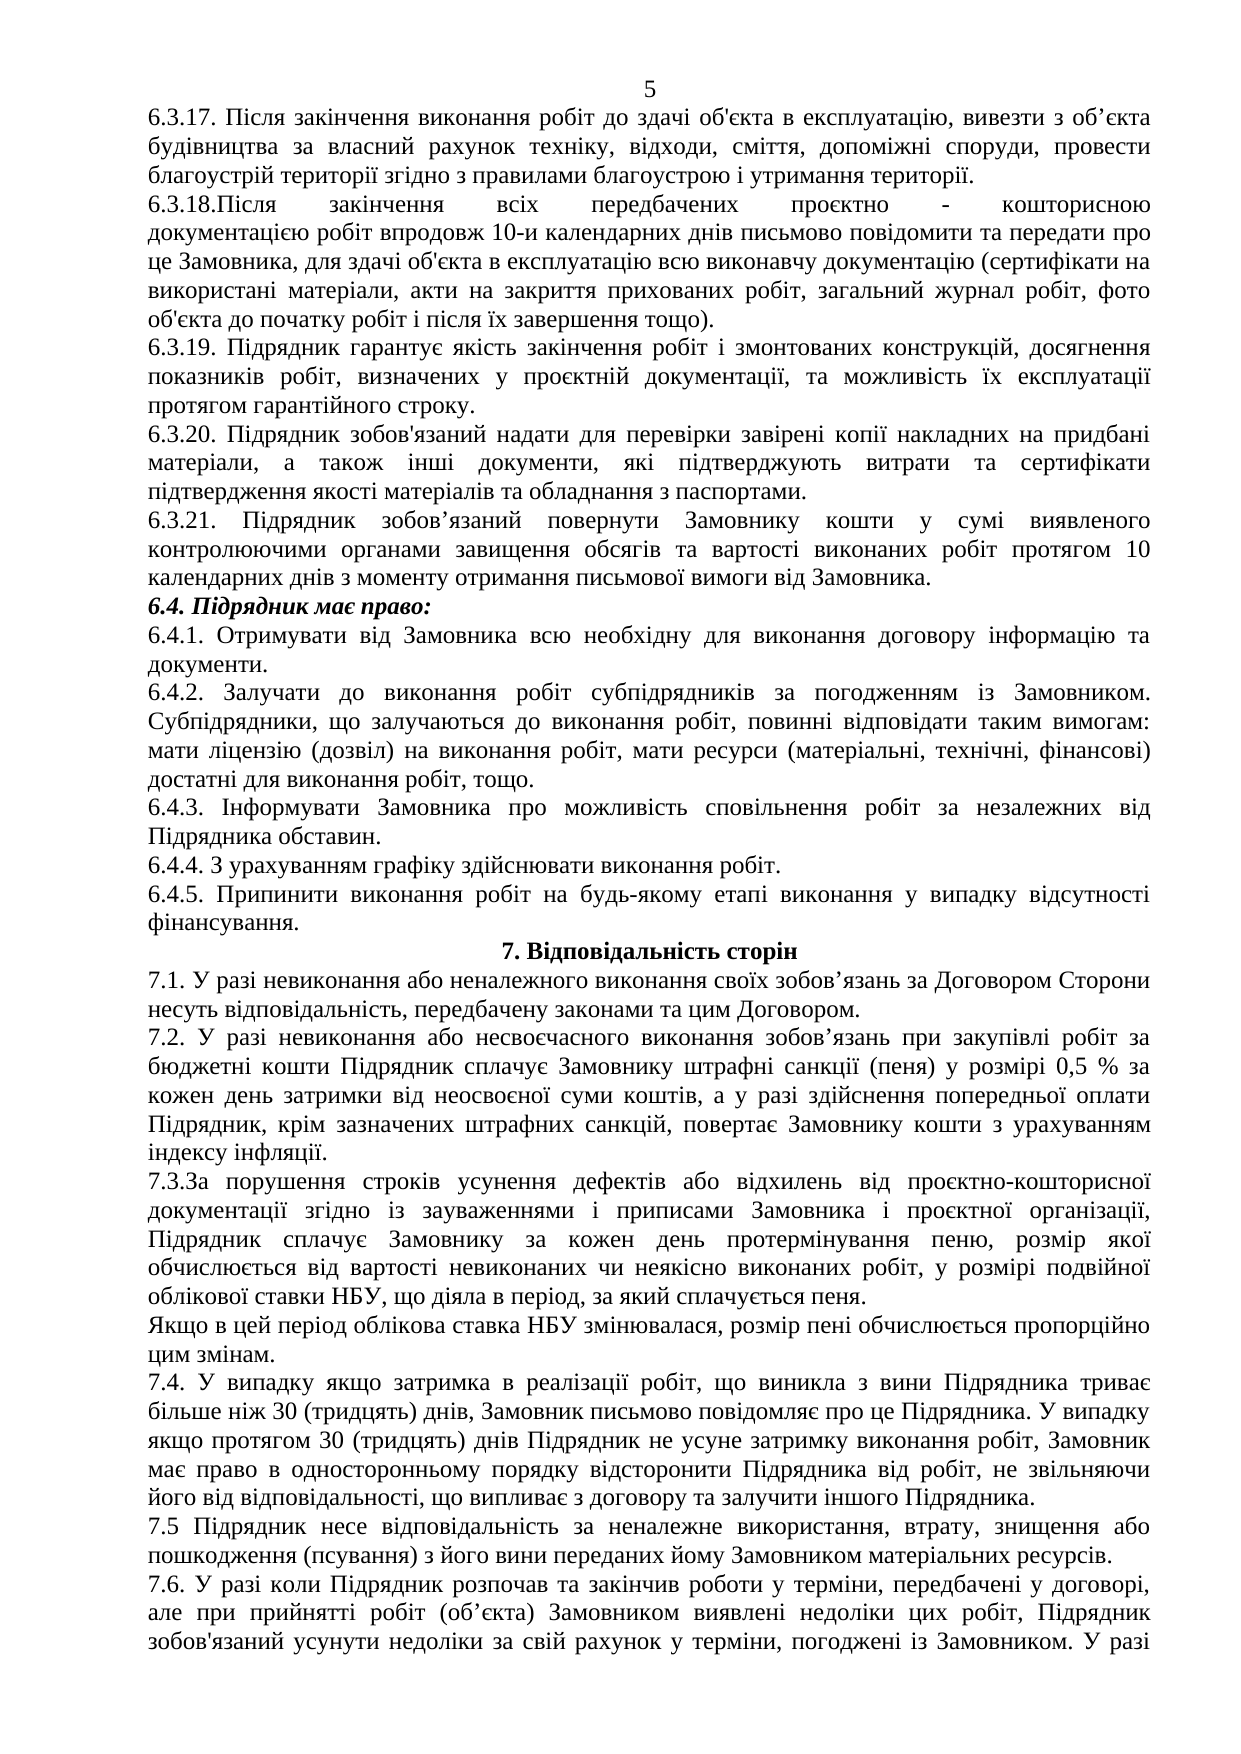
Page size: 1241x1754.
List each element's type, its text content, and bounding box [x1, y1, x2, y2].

text 6.4. Підрядник має право: [148, 591, 1152, 620]
text 6.4.5. Припинити виконання робіт на будь-якому етапі виконання у випадку відсутності фінансування. [148, 879, 1152, 936]
text 7.5 Підрядник несе відповідальність за неналежне використання, втрату, знищення або пошкодження (псування) з його вини переданих йому Замовником матеріальних ресурсів. [148, 1511, 1152, 1569]
text 6.3.17. Після закінчення виконання робіт до здачі об'єкта в експлуатацію, вивезти з об’єкта будівництва за власний рахунок техніку, відходи, сміття, допоміжні споруди, провести благоустрій території згідно з правилами благоустрою і утримання території. [148, 102, 1152, 189]
text 6.4.3. Інформувати Замовника про можливість сповільнення робіт за незалежних від Підрядника обставин. [148, 792, 1152, 850]
text 6.4.4. З урахуванням графіку здійснювати виконання робіт. [148, 850, 1152, 879]
text 7. Відповідальність сторін [148, 936, 1152, 965]
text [148, 1569, 1152, 1655]
text Якщо в цей період облікова ставка НБУ змінювалася, розмір пені обчислюється пропорційно цим змінам. [148, 1310, 1152, 1367]
text 7.3.За порушення строків усунення дефектів або відхилень від проєктно-кошторисної документації згідно із зауваженнями і приписами Замовника і проєктної організації, Підрядник сплачує Замовнику за кожен день протермінування пеню, розмір якої обчислюється від вартості невиконаних чи неякісно виконаних робіт, у розмірі подвійної облікової ставки НБУ, що діяла в період, за який сплачується пеня. [148, 1166, 1152, 1310]
text 7.4. У випадку якщо затримка в реалізації робіт, що виникла з вини Підрядника триває більше ніж 30 (тридцять) днів, Замовник письмово повідомляє про це Підрядника. У випадку якщо протягом 30 (тридцять) днів Підрядник не усуне затримку виконання робіт, Замовник має право в односторонньому порядку відсторонити Підрядника від робіт, не звільняючи його від відповідальності, що випливає з договору та залучити іншого Підрядника. [148, 1367, 1152, 1511]
text 6.3.18.Після закінчення всіх передбачених проєктно - кошторисною документацією робіт впродовж 10-и календарних днів письмово повідомити та передати про це Замовника, для здачі об'єкта в експлуатацію всю виконавчу документацію (сертифікати на використані матеріали, акти на закриття прихованих робіт, загальний журнал робіт, фото об'єкта до початку робіт і після їх завершення тощо). [148, 189, 1152, 332]
text 6.4.2. Залучати до виконання робіт субпідрядників за погодженням із Замовником. Субпідрядники, що залучаються до виконання робіт, повинні відповідати таким вимогам: мати ліцензію (дозвіл) на виконання робіт, мати ресурси (матеріальні, технічні, фінансові) достатні для виконання робіт, тощо. [148, 677, 1152, 792]
text 7.1. У разі невиконання або неналежного виконання своїх зобов’язань за Договором Сторони несуть відповідальність, передбачену законами та цим Договором. [148, 965, 1152, 1022]
text 6.3.19. Підрядник гарантує якість закінчення робіт і змонтованих конструкцій, досягнення показників робіт, визначених у пpоєктнiй документації, та можливість їх експлуатації протягом гарантійного строку. [148, 332, 1152, 419]
text 6.3.20. Підрядник зобов'язаний надати для перевірки завірені копії накладних на придбані матеріали, а також інші документи, які підтверджують витрати та сертифікати підтвердження якості матеріалів та обладнання з паспортами. [148, 419, 1152, 505]
text 7.2. У разі невиконання або несвоєчасного виконання зобов’язань при закупівлі робіт за бюджетні кошти Підрядник сплачує Замовнику штрафні санкції (пеня) у розмірі 0,5 % за кожен день затримки від неосвоєної суми коштів, а у разі здійснення попередньої оплати Підрядник, крім зазначених штрафних санкцій, повертає Замовнику кошти з урахуванням індексу інфляції. [148, 1022, 1152, 1166]
text 6.4.1. Отримувати від Замовника всю необхідну для виконання договору інформацію та документи. [148, 620, 1152, 677]
text 6.3.21. Підрядник зобов’язаний повернути Замовнику кошти у сумі виявленого контролюючими органами завищення обсягів та вартості виконаних робіт протягом 10 календарних днів з моменту отримання письмової вимоги від Замовника. [148, 505, 1152, 591]
